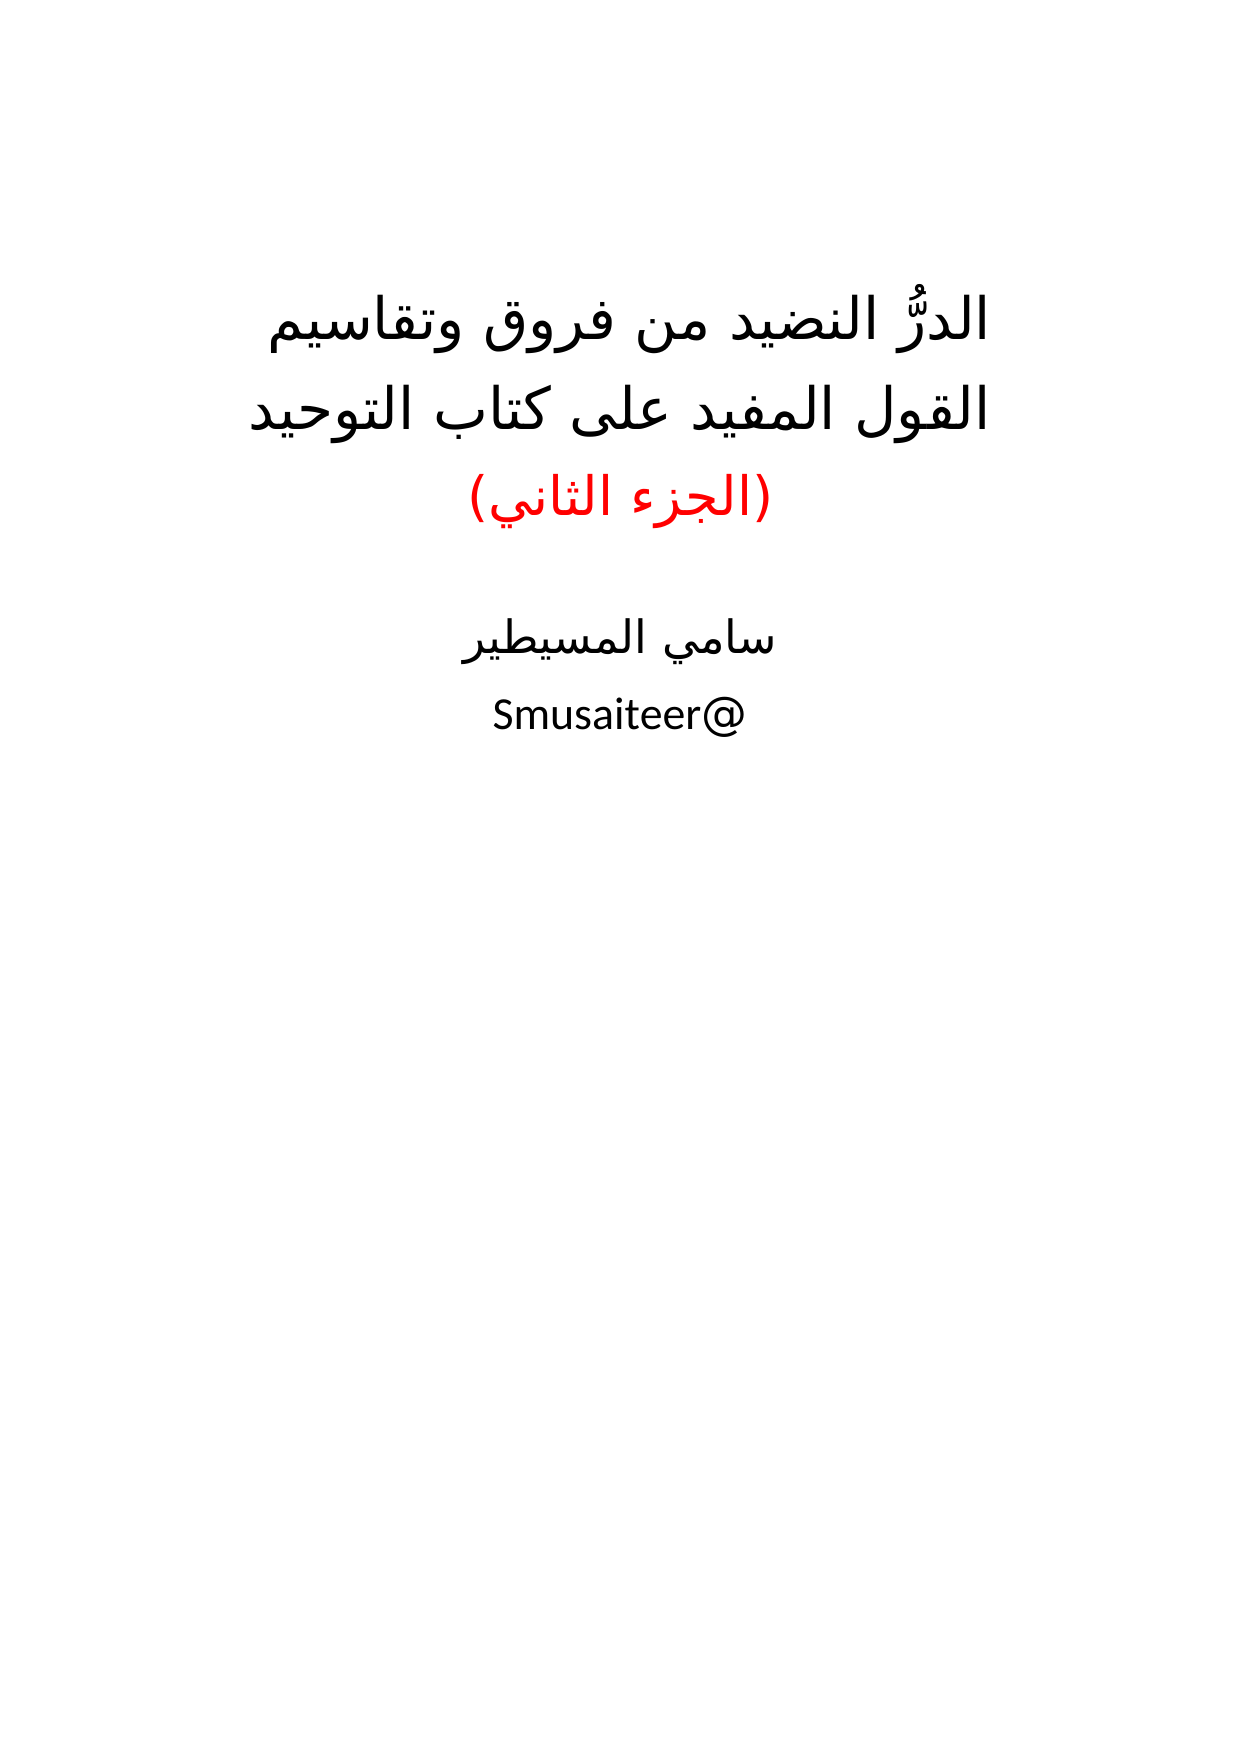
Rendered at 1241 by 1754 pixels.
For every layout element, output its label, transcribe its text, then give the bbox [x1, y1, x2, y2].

text الدرُّ النضيد من فروق وتقاسيم [89, 286, 1152, 353]
text القول المفيد على كتاب التوحيد [89, 376, 1152, 443]
text @Smusaiteer [89, 685, 1152, 741]
text (الجزء الثاني) [89, 466, 1152, 528]
text سامي المسيطير [89, 611, 1152, 664]
